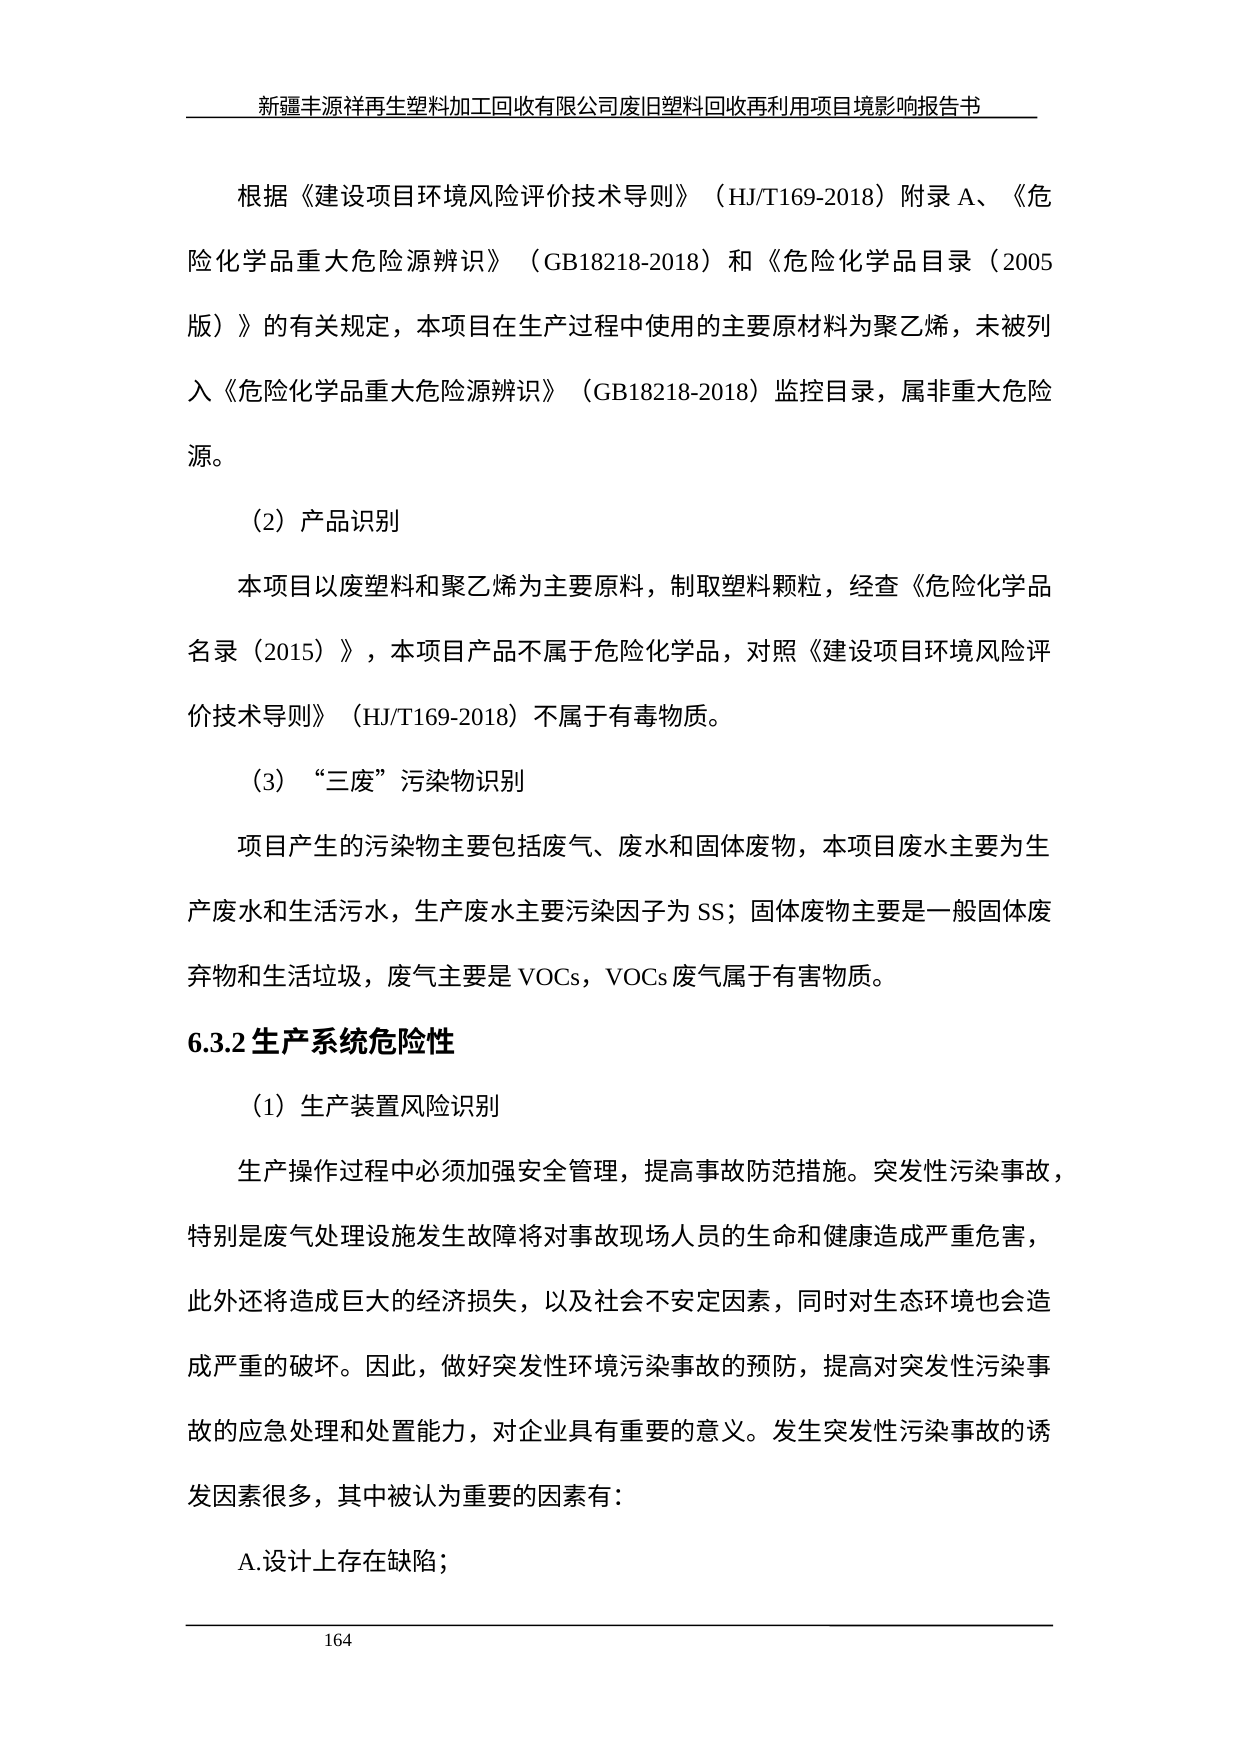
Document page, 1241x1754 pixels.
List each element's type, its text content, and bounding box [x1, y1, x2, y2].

text 6.3.2生产系统危险性 [187, 1007, 1053, 1072]
text （1）生产装置风险识别 [187, 1072, 1053, 1137]
text A.设计上存在缺陷； [187, 1527, 1053, 1592]
text 根据《建设项目环境风险评价技术导则》（HJ/T169-2018）附录A、《危险化学品重大危险源辨识》（GB18218-2018）和《危险化学品目录（2005版）》的有关规定，本项目在生产过程中使用的主要原材料为聚乙烯，未被列入《危险化学品重大危险源辨识》（GB18218-2018）监控目录，属非重大危险源。 [187, 162, 1053, 487]
text 生产操作过程中必须加强安全管理，提高事故防范措施。突发性污染事故，特别是废气处理设施发生故障将对事故现场人员的生命和健康造成严重危害，此外还将造成巨大的经济损失，以及社会不安定因素，同时对生态环境也会造成严重的破坏。因此，做好突发性环境污染事故的预防，提高对突发性污染事故的应急处理和处置能力，对企业具有重要的意义。发生突发性污染事故的诱发因素很多，其中被认为重要的因素有： [187, 1137, 1053, 1527]
text （3）“三废”污染物识别 [187, 747, 1053, 812]
text 本项目以废塑料和聚乙烯为主要原料，制取塑料颗粒，经查《危险化学品名录（2015）》，本项目产品不属于危险化学品，对照《建设项目环境风险评价技术导则》（HJ/T169-2018）不属于有毒物质。 [187, 552, 1053, 747]
text （2）产品识别 [187, 487, 1053, 552]
text 项目产生的污染物主要包括废气、废水和固体废物，本项目废水主要为生产废水和生活污水，生产废水主要污染因子为SS；固体废物主要是一般固体废弃物和生活垃圾，废气主要是VOCs，VOCs废气属于有害物质。 [187, 812, 1053, 1007]
